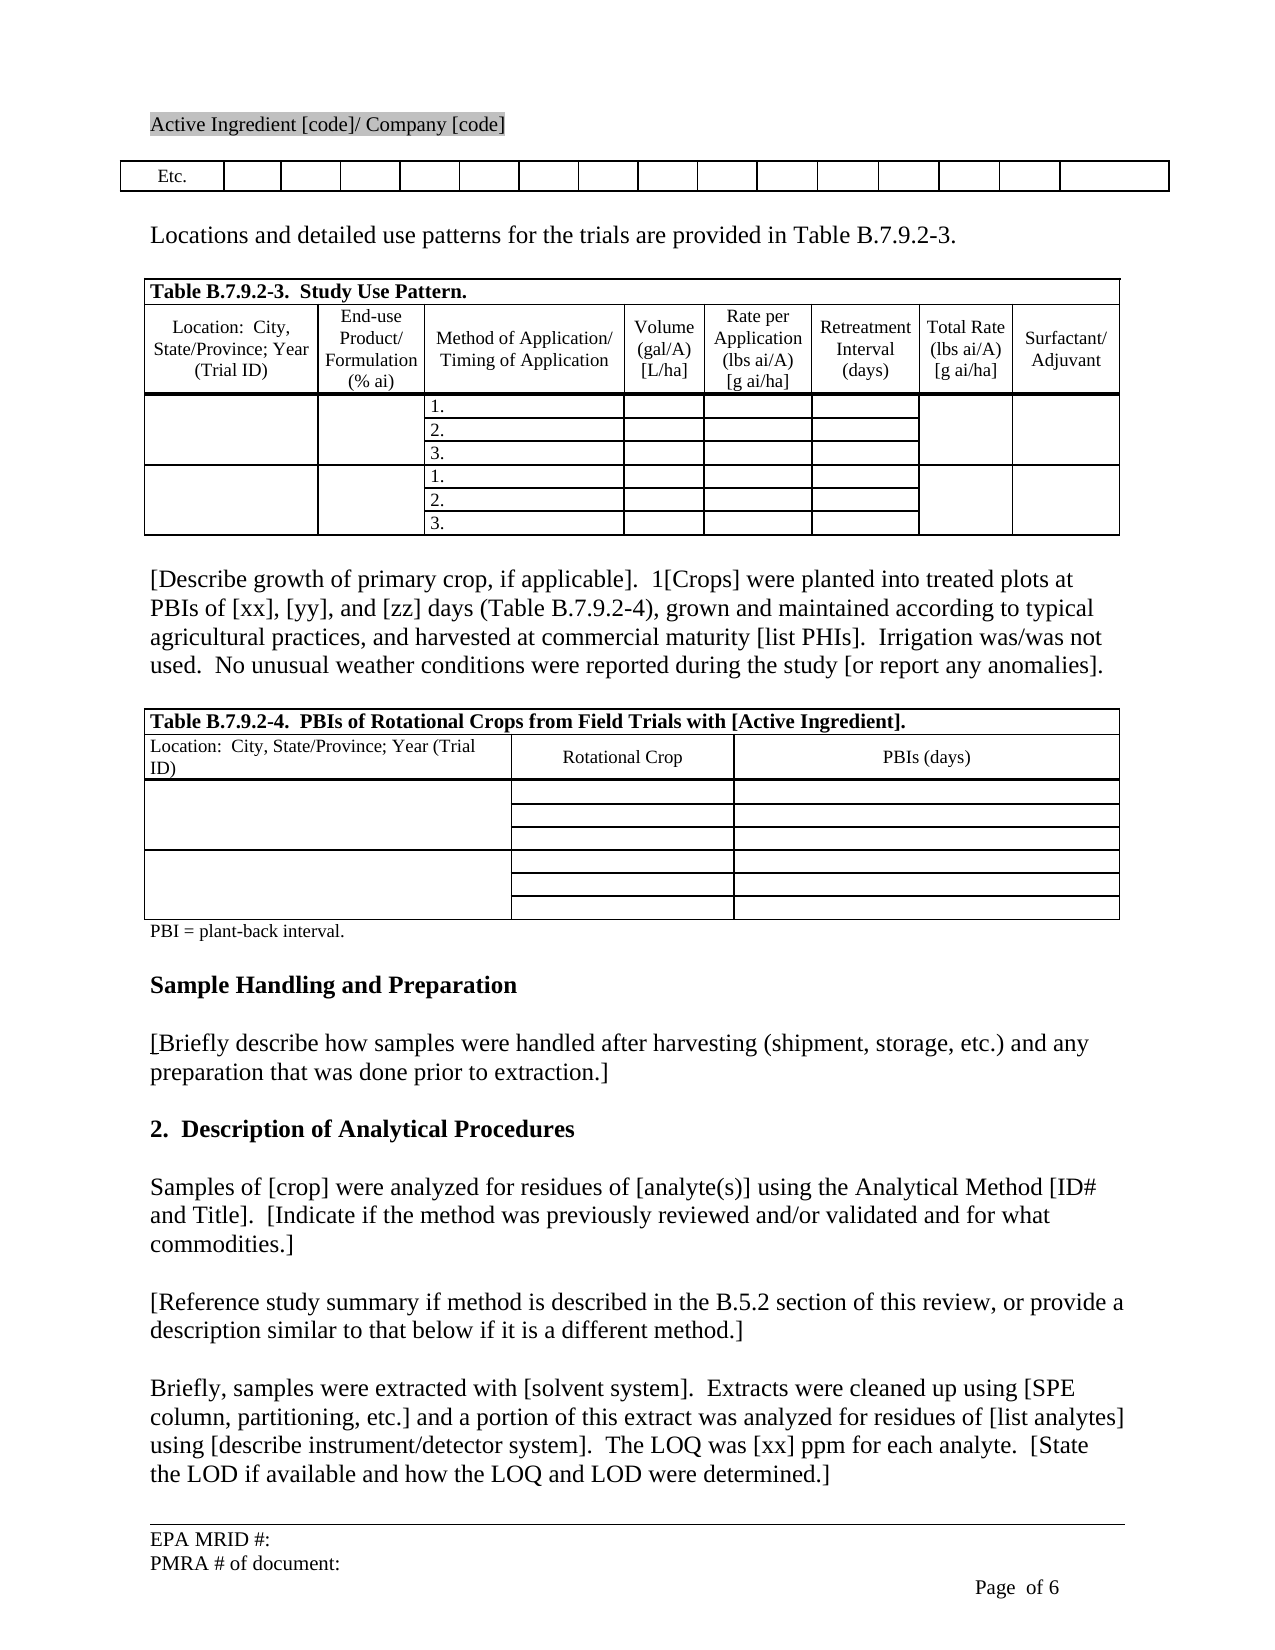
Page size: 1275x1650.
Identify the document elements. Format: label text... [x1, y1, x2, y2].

table_cell End-use Product/ Formulation (% ai) [319, 305, 424, 392]
table_cell 2. [425, 419, 623, 440]
table_cell [145, 851, 511, 918]
table_cell Total Rate (lbs ai/A) [g ai/ha] [920, 305, 1012, 392]
table_cell Surfactant/ Adjuvant [1013, 305, 1119, 392]
table_cell [813, 419, 918, 440]
table_cell [705, 512, 811, 534]
table_cell Method of Application/ Timing of Application [425, 305, 624, 392]
text Locations and detailed use patterns for the trials are provided in Table B.7.9.2-3. [150, 220, 1125, 249]
text 2. Description of Analytical Procedures [150, 1114, 1125, 1143]
table_cell [705, 396, 811, 417]
table_cell [698, 162, 756, 190]
table_cell [512, 851, 733, 872]
table_cell Location: City, State/Province; Year (Trial ID) [145, 305, 317, 392]
table_cell [512, 874, 733, 895]
table_cell [512, 781, 733, 803]
table_cell 1. [425, 466, 623, 487]
table_cell [512, 897, 733, 918]
table_cell 3. [425, 442, 623, 464]
text [Reference study summary if method is described in the B.5.2 section of this review, or provide a description similar to that below if it is a different method.] [150, 1287, 1125, 1344]
table_cell [282, 162, 340, 190]
table_cell Retreatment Interval (days) [812, 305, 919, 392]
table_cell [319, 466, 424, 534]
table_cell PBIs (days) [735, 735, 1119, 778]
table_cell [625, 489, 703, 510]
table_cell [460, 162, 518, 190]
table_cell [813, 396, 918, 417]
table_cell [1013, 396, 1119, 464]
table_cell 3. [425, 512, 623, 534]
table_cell [1000, 162, 1059, 190]
table_cell [735, 851, 1119, 872]
text [Briefly describe how samples were handled after harvesting (shipment, storage, etc.) and any preparation that was done prior to extraction.] [150, 1028, 1125, 1085]
text PBI = plant-back interval. [150, 920, 1125, 942]
table_cell [639, 162, 697, 190]
table_cell [813, 442, 918, 464]
table_cell [579, 162, 637, 190]
table_cell [813, 466, 918, 487]
table_cell [341, 162, 399, 190]
table_cell [625, 512, 703, 534]
table_cell [735, 805, 1119, 826]
table_cell [1061, 162, 1168, 190]
table_cell [735, 781, 1119, 803]
table_cell [735, 874, 1119, 895]
text Briefly, samples were extracted with [solvent system]. Extracts were cleaned up using [SPE column, partitioning, etc.] and a portion of this extract was analyzed for residues of [list analytes] using [describe instrument/detector system]. The LOQ was [xx] ppm for each analyte. [State the LOD if available and how the LOQ and LOD were determined.] [150, 1373, 1125, 1488]
table_cell [735, 828, 1119, 849]
table_cell [145, 781, 511, 849]
table_cell [705, 489, 811, 510]
table_cell [705, 442, 811, 464]
table_cell 1. [425, 396, 623, 417]
table_cell [705, 466, 811, 487]
table_cell [813, 489, 918, 510]
table_cell Rate per Application (lbs ai/A) [g ai/ha] [705, 305, 811, 392]
text Sample Handling and Preparation [150, 970, 1125, 999]
table_cell [818, 162, 878, 190]
table_cell 2. [425, 489, 623, 510]
table_cell [920, 396, 1012, 464]
table_header Table B.7.9.2-3. Study Use Pattern. [145, 280, 1119, 303]
table_cell [920, 466, 1012, 534]
table_cell [625, 442, 703, 464]
table_cell [520, 162, 578, 190]
table_cell Rotational Crop [512, 735, 733, 778]
table_cell [813, 512, 918, 534]
table_cell [512, 805, 733, 826]
table_cell [512, 828, 733, 849]
text [Describe growth of primary crop, if applicable]. [Crops] were planted into treated plots at PBIs of [xx], [yy], and [zz] days (Table B.7.9.2-4), grown and maintained according to typical agricultural practices, and harvested at commercial maturity [list PHIs]. Irrigation was/was not used. No unusual weather conditions were reported during the study [or report any anomalies]. [150, 564, 1125, 679]
table_cell Volume (gal/A) [L/ha] [625, 305, 704, 392]
table_cell [625, 466, 703, 487]
table_cell [225, 162, 280, 190]
table_cell [145, 396, 317, 464]
table_cell Etc. [121, 162, 223, 190]
table_cell [735, 897, 1119, 918]
table_cell [879, 162, 938, 190]
table_cell [625, 419, 703, 440]
table_cell [401, 162, 459, 190]
table_cell [625, 396, 703, 417]
table_cell [319, 396, 424, 464]
table_header Table B.7.9.2-4. PBIs of Rotational Crops from Field Trials with [Active Ingredient]. [145, 710, 1119, 733]
table_cell [940, 162, 999, 190]
table_cell Location: City, State/Province; Year (Trial ID) [145, 735, 511, 778]
table_cell [758, 162, 817, 190]
table_cell [705, 419, 811, 440]
table_cell [1013, 466, 1119, 534]
text Samples of [crop] were analyzed for residues of [analyte(s)] using the Analytical Method [ID# and Title]. [Indicate if the method was previously reviewed and/or validated and for what commodities.] [150, 1172, 1125, 1258]
table_cell [145, 466, 317, 534]
